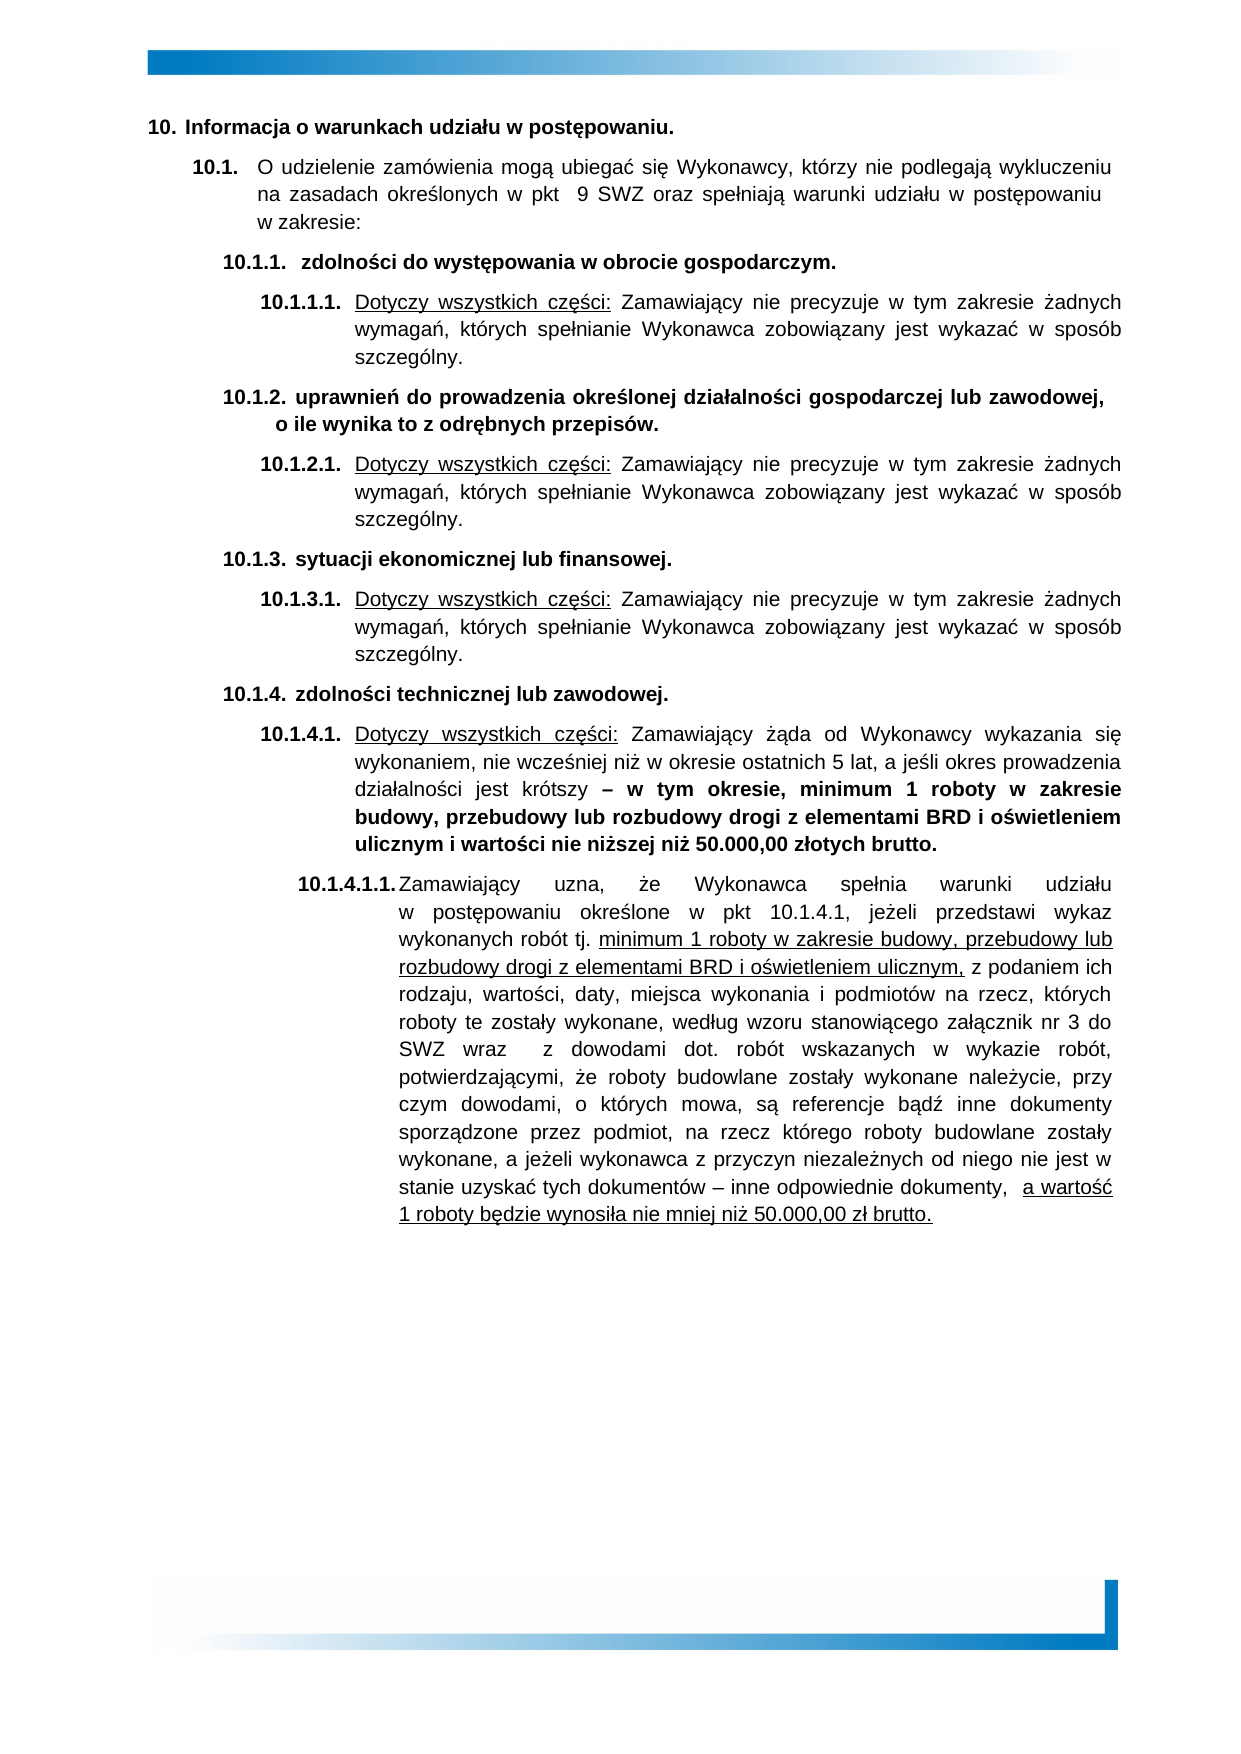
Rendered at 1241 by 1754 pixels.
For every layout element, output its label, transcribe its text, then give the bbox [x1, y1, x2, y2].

list sytuacji ekonomicznej lub finansowej. [223, 547, 1113, 571]
list uprawnień do prowadzenia określonej działalności gospodarczej lub zawodowej, o ile wynika to z odrębnych przepisów. [223, 384, 1113, 436]
list Dotyczy wszystkich części: Zamawiający nie precyzuje w tym zakresie żadnych wymagań, których spełnianie Wykonawca zobowiązany jest wykazać w sposób szczególny. [260, 452, 1122, 531]
list Informacja o warunkach udziału w postępowaniu. [148, 114, 1122, 138]
picture [147, 1572, 1123, 1653]
picture [147, 44, 1123, 83]
list O udzielenie zamówienia mogą ubiegać się Wykonawcy, którzy nie podlegają wykluczeniu na zasadach określonych w pkt 9 SWZ oraz spełniają warunki udziału w postępowaniu w zakresie: [192, 154, 1113, 233]
list Zamawiający uzna, że Wykonawca spełnia warunki udziału w postępowaniu określone w pkt 10.1.4.1, jeżeli przedstawi wykaz wykonanych robót tj. minimum 1 roboty w zakresie budowy, przebudowy lub rozbudowy drogi z elementami BRD i oświetleniem ulicznym, z podaniem ich rodzaju, wartości, daty, miejsca wykonania i podmiotów na rzecz, których roboty te zostały wykonane, według wzoru stanowiącego załącznik nr 3 do SWZ wraz z dowodami dot. robót wskazanych w wykazie robót, potwierdzającymi, że roboty budowlane zostały wykonane należycie, przy czym dowodami, o których mowa, są referencje bądź inne dokumenty sporządzone przez podmiot, na rzecz którego roboty budowlane zostały wykonane, a jeżeli wykonawca z przyczyn niezależnych od niego nie jest w stanie uzyskać tych dokumentów – inne odpowiednie dokumenty, a wartość 1 roboty będzie wynosiła nie mniej niż 50.000,00 zł brutto. [298, 872, 1113, 1226]
list Dotyczy wszystkich części: Zamawiający nie precyzuje w tym zakresie żadnych wymagań, których spełnianie Wykonawca zobowiązany jest wykazać w sposób szczególny. [260, 289, 1122, 368]
list Dotyczy wszystkich części: Zamawiający żąda od Wykonawcy wykazania się wykonaniem, nie wcześniej niż w okresie ostatnich 5 lat, a jeśli okres prowadzenia działalności jest krótszy – w tym okresie, minimum 1 roboty w zakresie budowy, przebudowy lub rozbudowy drogi z elementami BRD i oświetleniem ulicznym i wartości nie niższej niż 50.000,00 złotych brutto. [260, 722, 1122, 856]
list Dotyczy wszystkich części: Zamawiający nie precyzuje w tym zakresie żadnych wymagań, których spełnianie Wykonawca zobowiązany jest wykazać w sposób szczególny. [260, 587, 1122, 666]
list zdolności technicznej lub zawodowej. [223, 682, 1113, 706]
list zdolności do występowania w obrocie gospodarczym. [223, 249, 1113, 273]
